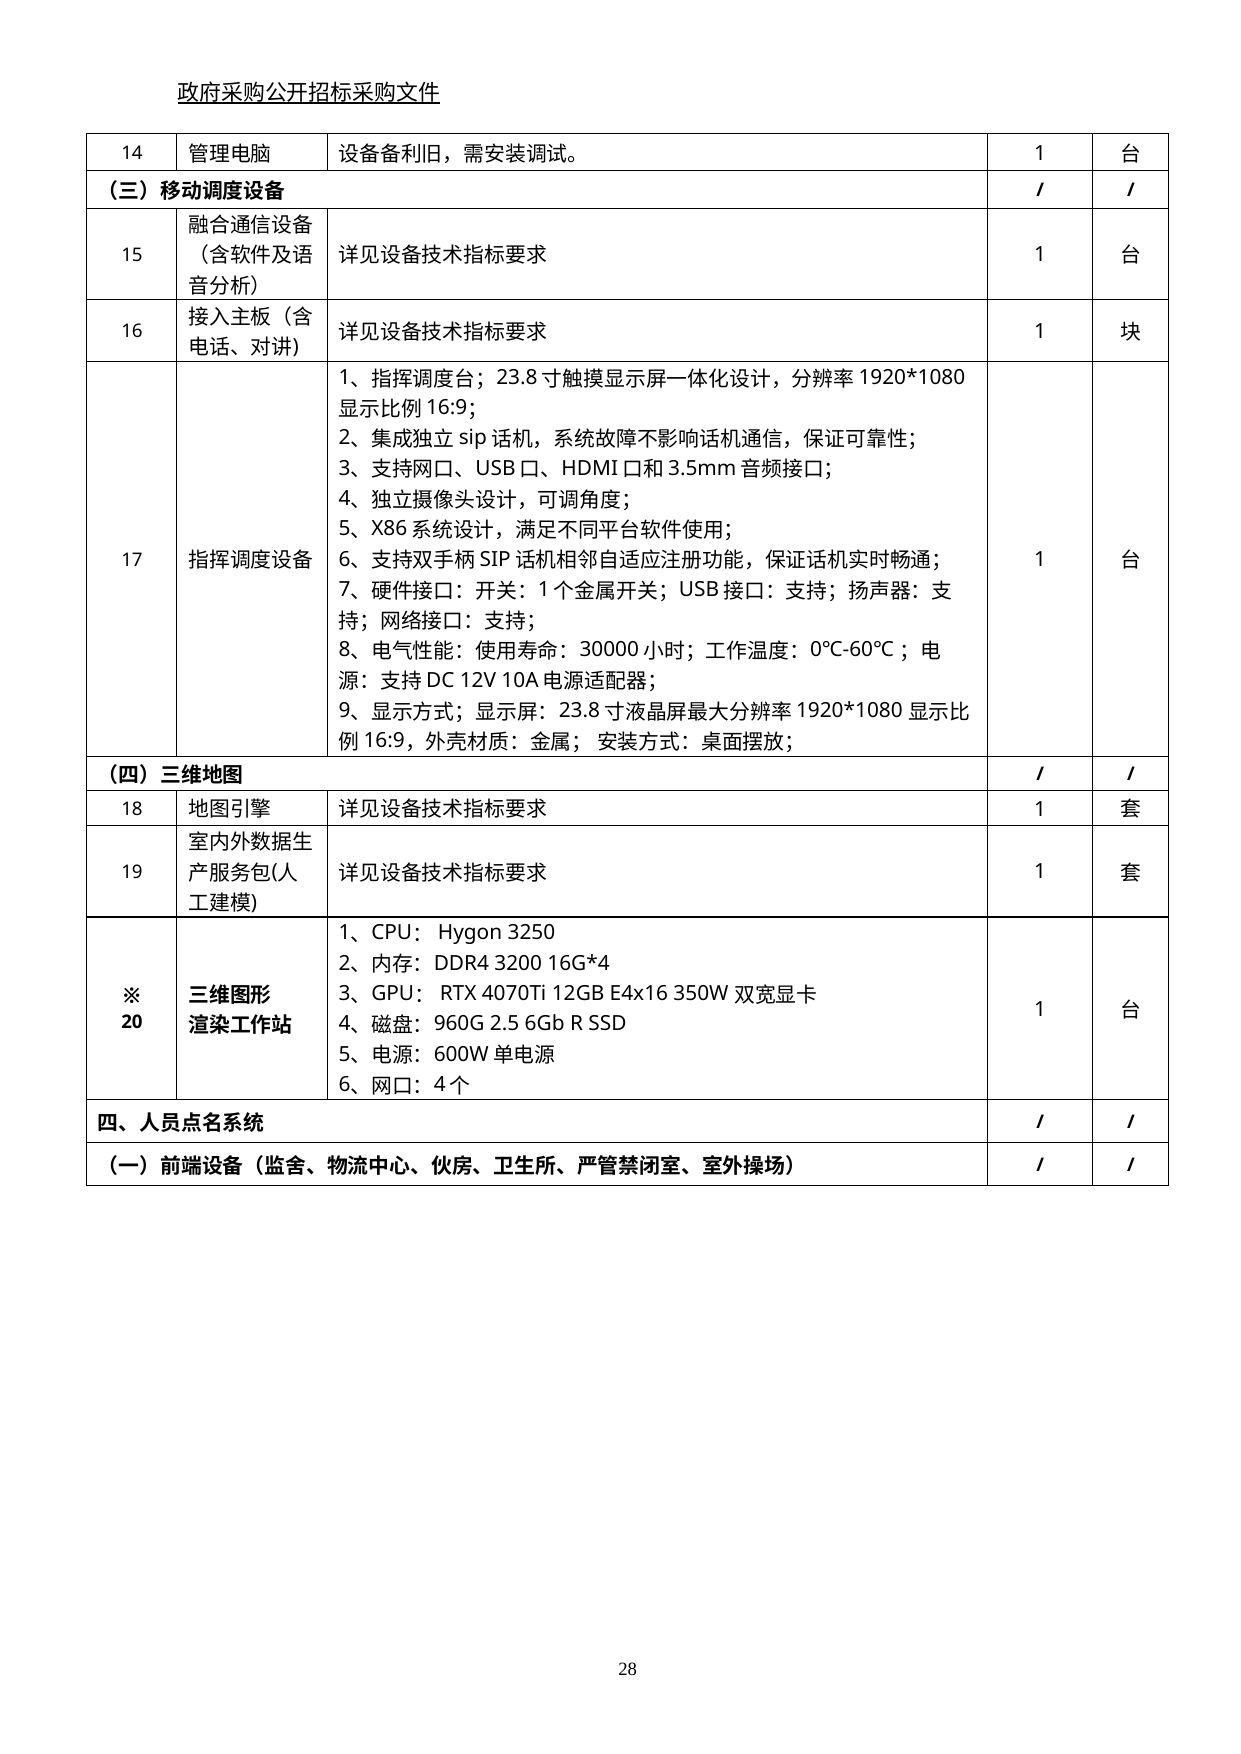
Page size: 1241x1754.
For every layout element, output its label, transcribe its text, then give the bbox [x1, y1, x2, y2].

table_cell 1 [988, 826, 1092, 916]
table_cell / [988, 1100, 1092, 1142]
table_cell 18 [87, 791, 176, 824]
table_cell 块 [1093, 300, 1168, 361]
table_cell 地图引擎 [177, 791, 327, 824]
table_cell 1 [988, 134, 1092, 170]
table_cell 台 [1093, 134, 1168, 170]
table_cell 1 [988, 918, 1092, 1099]
table_cell 设备备利旧，需安装调试。 [328, 134, 987, 170]
table_cell 1 [988, 209, 1092, 299]
table_cell 四、人员点名系统 [87, 1100, 987, 1142]
table_cell / [988, 171, 1092, 207]
table_cell / [1093, 1143, 1168, 1185]
table_cell 1、CPU： Hygon 3250 2、内存：DDR4 3200 16G*4 3、GPU： RTX 4070Ti 12GB E4x16 350W 双宽显卡 4、磁盘：960G 2.5 6Gb R SSD 5、电源：600W单电源 6、网口：4个 [328, 918, 987, 1099]
table_cell / [1093, 757, 1168, 790]
table_cell 三维图形 渲染工作站 [177, 918, 327, 1099]
table_cell 15 [87, 209, 176, 299]
table_cell 14 [87, 134, 176, 170]
table_cell 19 [87, 826, 176, 916]
table_cell / [1093, 1100, 1168, 1142]
table_cell 详见设备技术指标要求 [328, 300, 987, 361]
table_cell / [1093, 171, 1168, 207]
table_cell / [988, 1143, 1092, 1185]
table_cell 接入主板（含电话、对讲) [177, 300, 327, 361]
table_cell 16 [87, 300, 176, 361]
table_cell 套 [1093, 826, 1168, 916]
table_cell 融合通信设备（含软件及语音分析） [177, 209, 327, 299]
table_cell 详见设备技术指标要求 [328, 791, 987, 824]
table_cell 1 [988, 300, 1092, 361]
table_cell 1 [988, 791, 1092, 824]
table_cell 台 [1093, 209, 1168, 299]
table_cell 指挥调度设备 [177, 362, 327, 756]
table_cell 1、指挥调度台；23.8寸触摸显示屏一体化设计，分辨率1920*1080 显示比例16:9； 2、集成独立sip话机，系统故障不影响话机通信，保证可靠性； 3、支持网口、USB口、HDMI口和3.5mm音频接口； 4、独立摄像头设计，可调角度； 5、X86系统设计，满足不同平台软件使用； 6、支持双手柄SIP话机相邻自适应注册功能，保证话机实时畅通； 7、硬件接口：开关：1个金属开关；USB接口：支持；扬声器：支持；网络接口：支持； 8、电气性能：使用寿命：30000小时；工作温度：0℃-60℃ ；电源：支持DC 12V 10A电源适配器； 9、显示方式；显示屏：23.8寸液晶屏最大分辨率1920*1080 显示比例16:9，外壳材质：金属； 安装方式：桌面摆放； [328, 362, 987, 756]
table_cell 17 [87, 362, 176, 756]
table_cell 套 [1093, 791, 1168, 824]
table_cell 台 [1093, 918, 1168, 1099]
table_cell 室内外数据生产服务包(人工建模) [177, 826, 327, 916]
table_cell ※ 20 [87, 918, 176, 1099]
table_cell （三）移动调度设备 [87, 171, 987, 207]
table_cell 详见设备技术指标要求 [328, 826, 987, 916]
table_cell （四）三维地图 [87, 757, 987, 790]
table_cell 1 [988, 362, 1092, 756]
table_cell / [988, 757, 1092, 790]
table_cell 管理电脑 [177, 134, 327, 170]
table_cell 详见设备技术指标要求 [328, 209, 987, 299]
table_cell （一）前端设备（监舍、物流中心、伙房、卫生所、严管禁闭室、室外操场） [87, 1143, 987, 1185]
table_cell 台 [1093, 362, 1168, 756]
